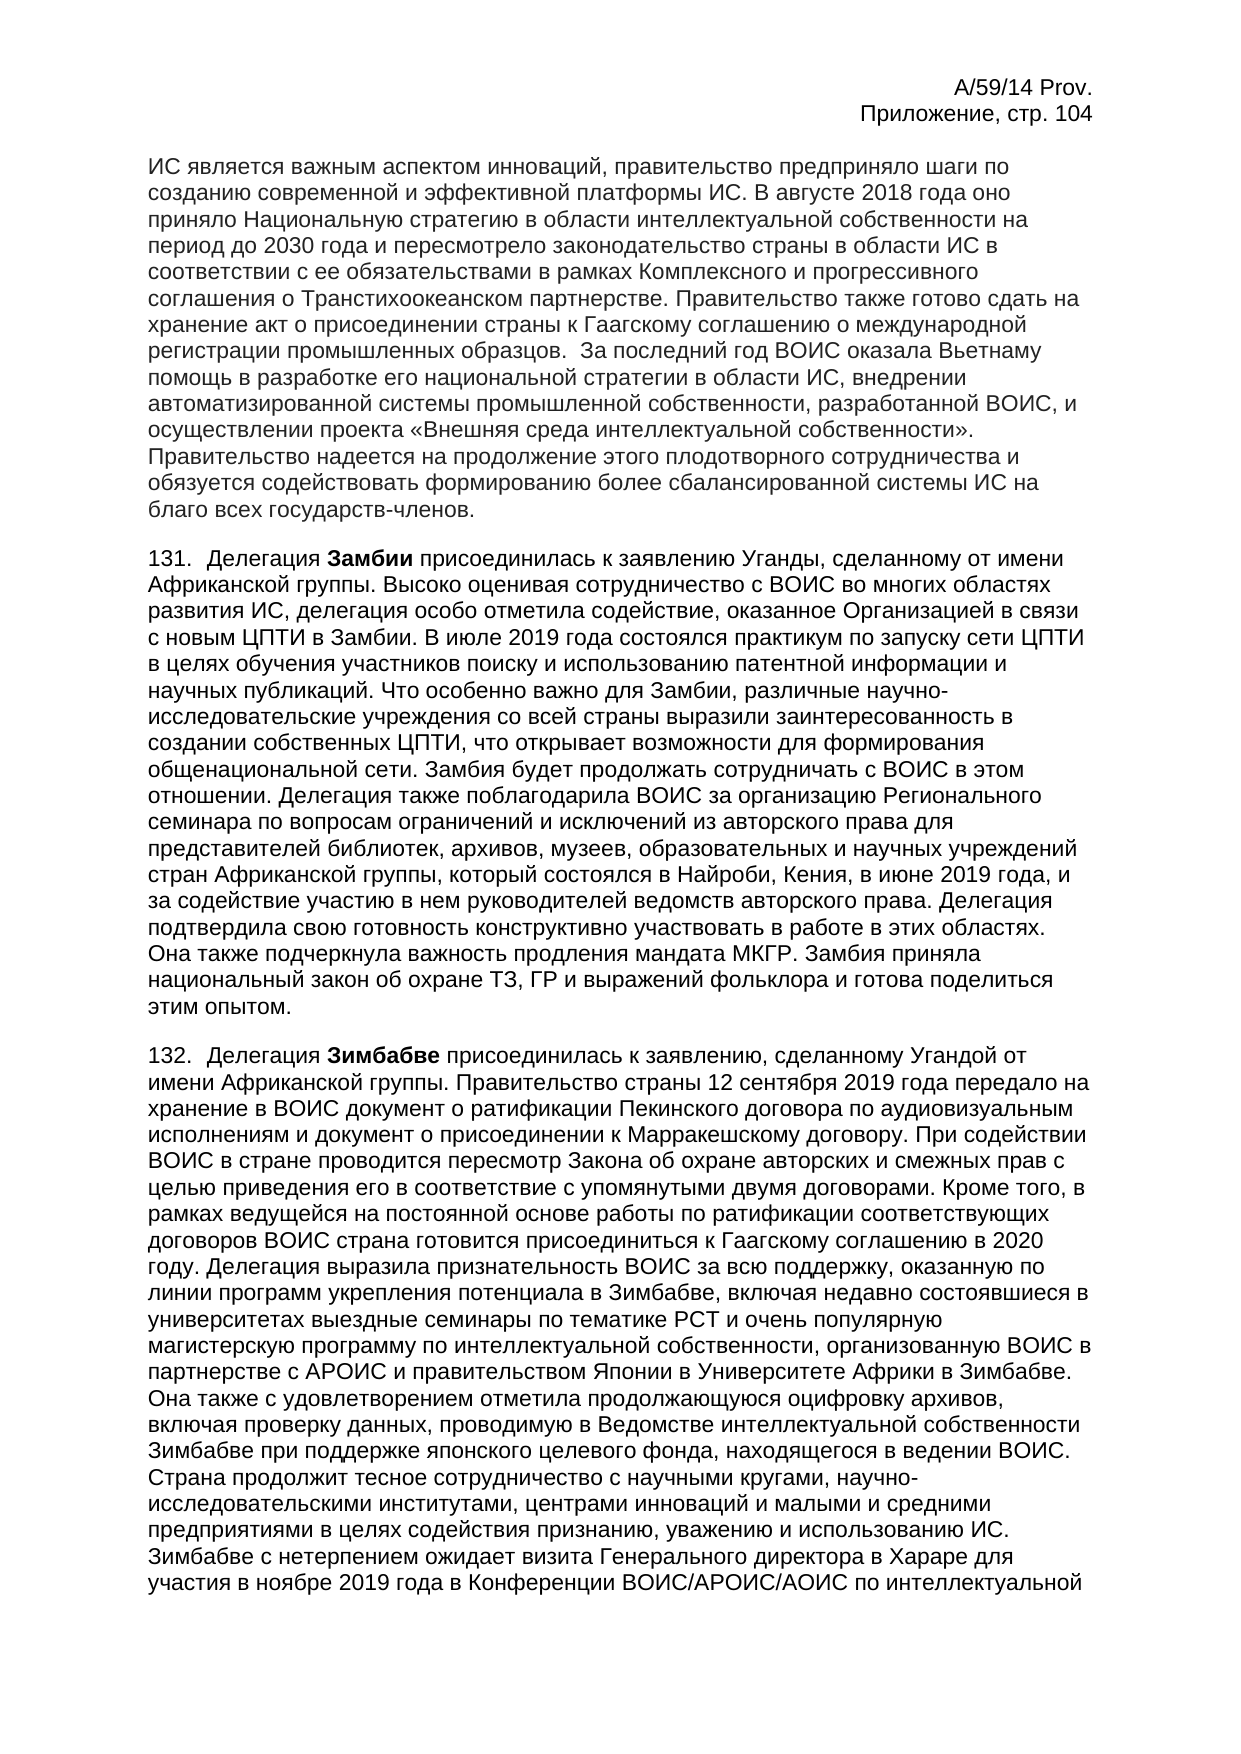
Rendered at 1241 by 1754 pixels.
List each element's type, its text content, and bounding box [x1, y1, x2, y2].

list Делегация Замбии присоединилась к заявлению Уганды, сделанному от имени Африканской группы. Высоко оценивая сотрудничество с ВОИС во многих областях развития ИС, делегация особо отметила содействие, оказанное Организацией в связи с новым ЦПТИ в Замбии. В июле 2019 года состоялся практикум по запуску сети ЦПТИ в целях обучения участников поиску и использованию патентной информации и научных публикаций. Что особенно важно для Замбии, различные научно-исследовательские учреждения со всей страны выразили заинтересованность в создании собственных ЦПТИ, что открывает возможности для формирования общенациональной сети. Замбия будет продолжать сотрудничать с ВОИС в этом отношении. Делегация также поблагодарила ВОИС за организацию Регионального семинара по вопросам ограничений и исключений из авторского права для представителей библиотек, архивов, музеев, образовательных и научных учреждений стран Африканской группы, который состоялся в Найроби, Кения, в июне 2019 года, и за содействие участию в нем руководителей ведомств авторского права. Делегация подтвердила свою готовность конструктивно участвовать в работе в этих областях. Она также подчеркнула важность продления мандата МКГР. Замбия приняла национальный закон об охране ТЗ, ГР и выражений фольклора и готова поделиться этим опытом. [148, 545, 1093, 1019]
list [148, 1042, 1093, 1596]
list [148, 153, 1093, 522]
